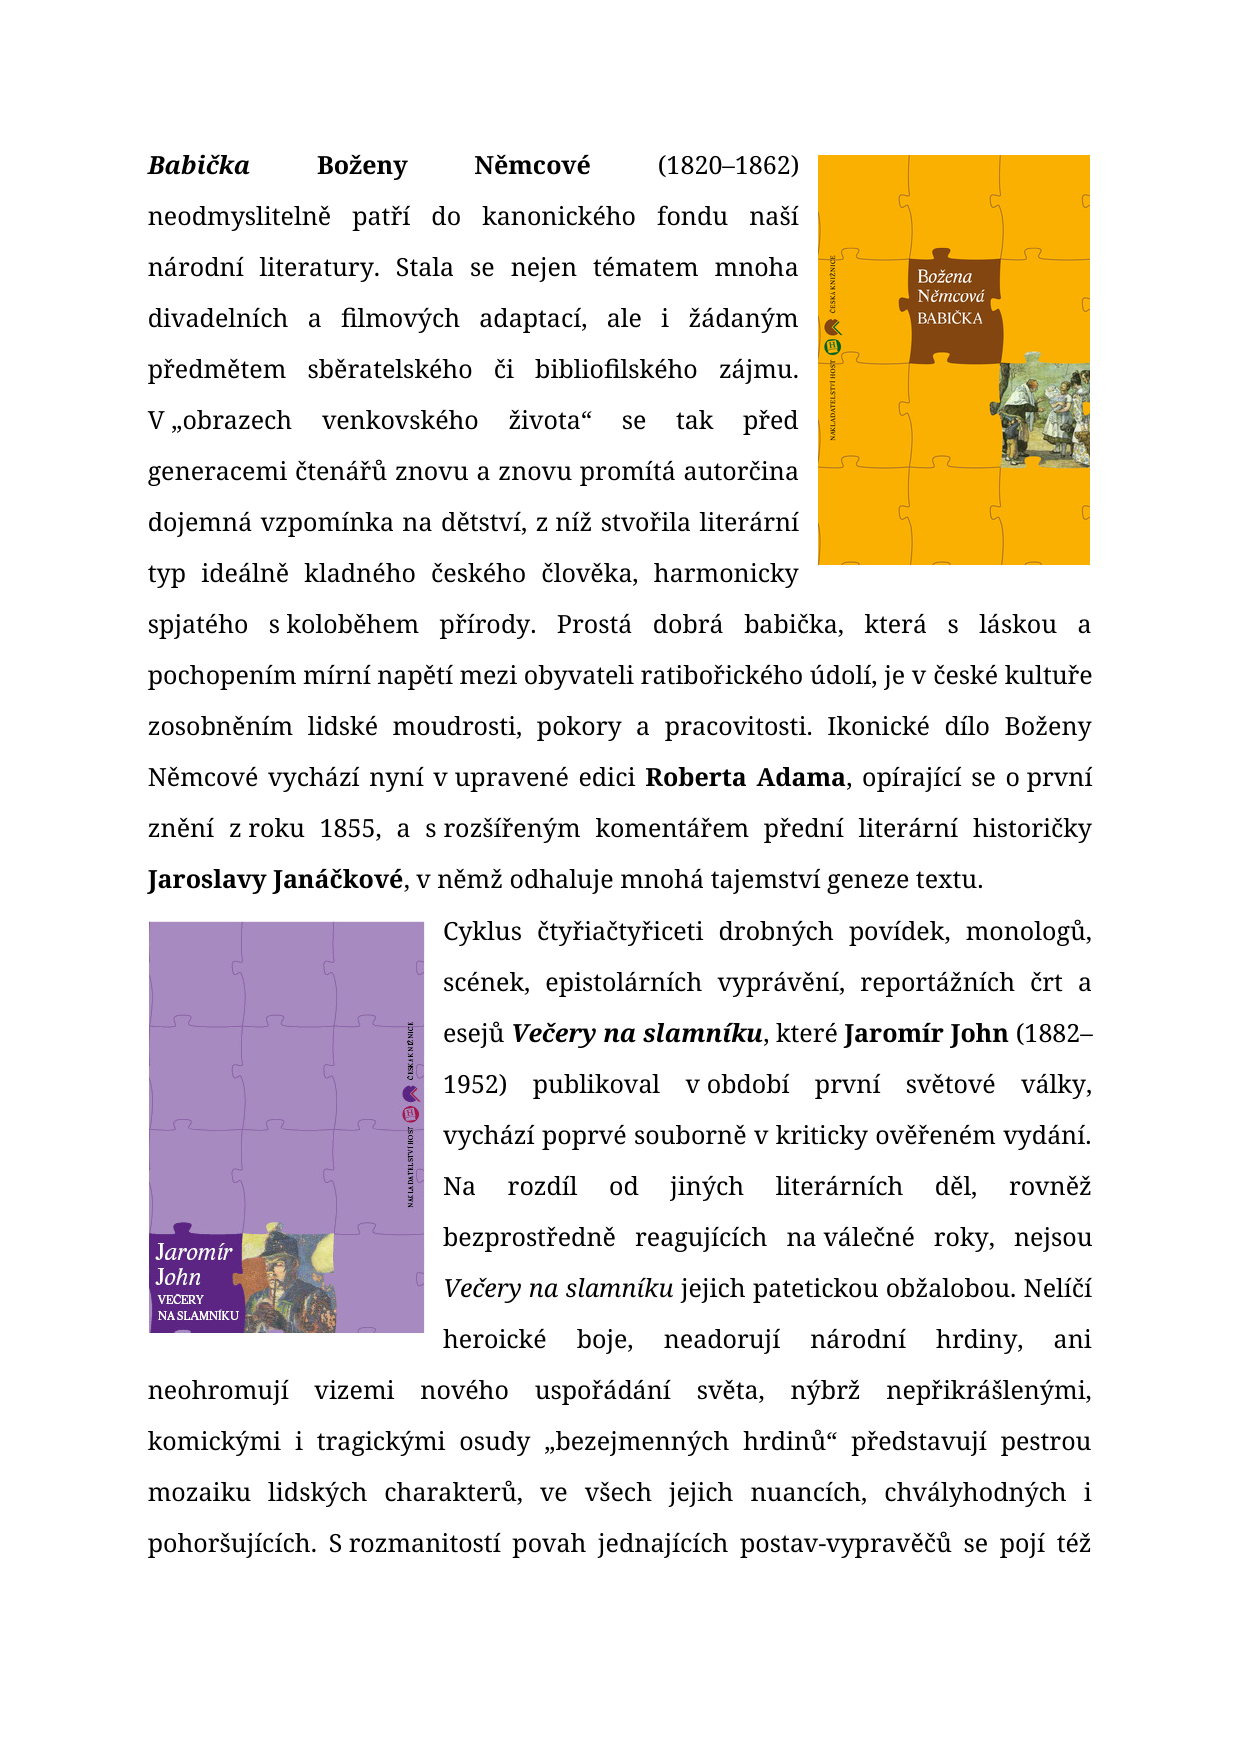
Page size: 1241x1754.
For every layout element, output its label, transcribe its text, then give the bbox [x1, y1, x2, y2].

picture [818, 155, 1090, 565]
text Babička Boženy Němcové (1820–1862) neodmyslitelně patří do kanonického fondu naší národní literatury. Stala se nejen tématem mnoha divadelních a filmových adaptací, ale i žádaným předmětem sběratelského či bibliofilského zájmu. V „obrazech venkovského života“ se tak před generacemi čtenářů znovu a znovu promítá autorčina dojemná vzpomínka na dětství, z níž stvořila literární typ ideálně kladného českého člověka, harmonicky spjatého s koloběhem přírody. Prostá dobrá babička, která s láskou a pochopením mírní napětí mezi obyvateli ratibořického údolí, je v české kultuře zosobněním lidské moudrosti, pokory a pracovitosti. Ikonické dílo Boženy Němcové vychází nyní v upravené edici Roberta Adama, opírající se o první znění z roku 1855, a s rozšířeným komentářem přední literární historičky Jaroslavy Janáčkové, v němž odhaluje mnohá tajemství geneze textu. [148, 148, 1093, 896]
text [148, 913, 1093, 1560]
picture [149, 921, 424, 1331]
